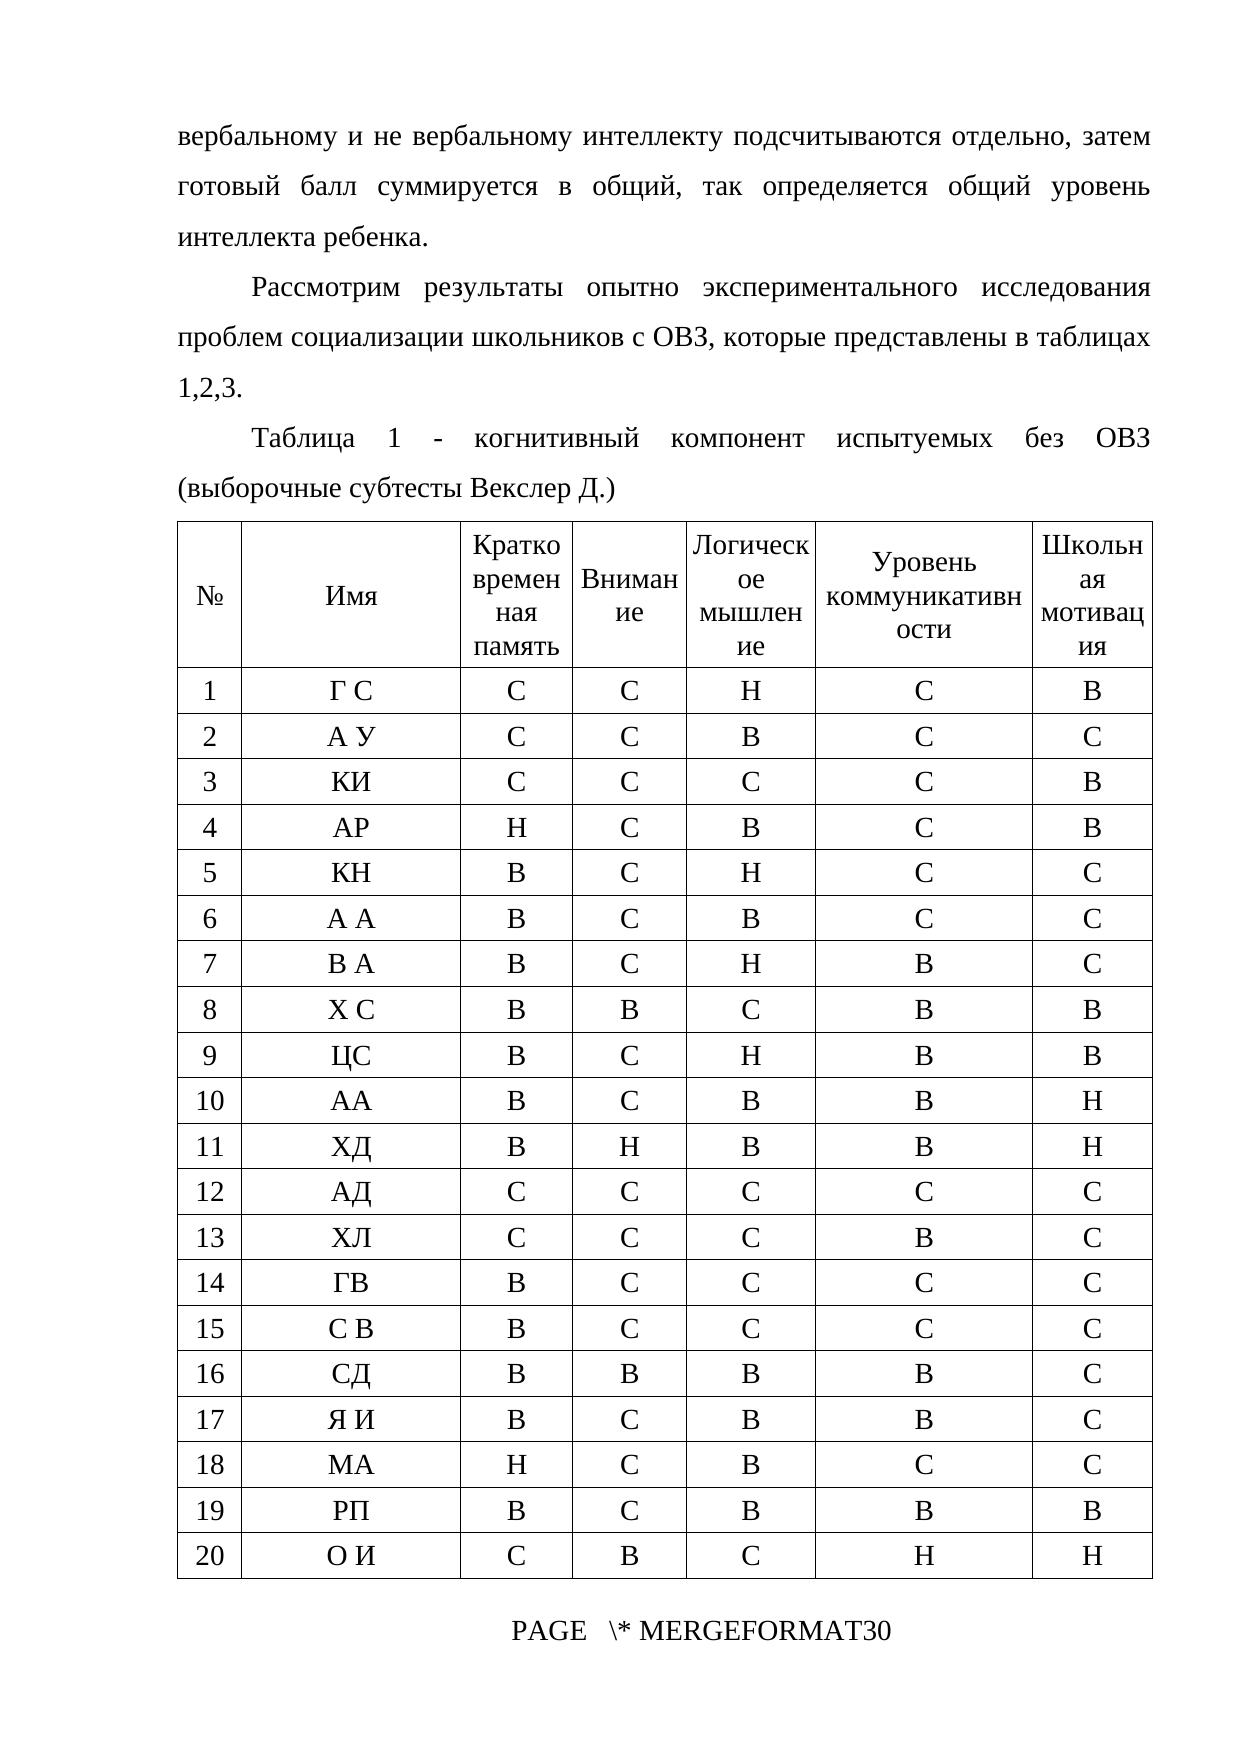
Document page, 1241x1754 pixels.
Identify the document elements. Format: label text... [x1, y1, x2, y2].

table_cell В [816, 1033, 1032, 1077]
table_cell 12 [178, 1169, 241, 1213]
table_cell 16 [178, 1351, 241, 1396]
table_cell 5 [178, 850, 241, 895]
table_cell 18 [178, 1442, 241, 1487]
table_cell В [573, 987, 686, 1031]
table_cell КИ [242, 759, 460, 804]
table_cell А У [242, 714, 460, 758]
table_cell С [1033, 1351, 1152, 1396]
table_cell ХЛ [242, 1215, 460, 1259]
table_cell С [816, 668, 1032, 713]
table_cell 9 [178, 1033, 241, 1077]
table_cell С [573, 714, 686, 758]
table_cell С [461, 1533, 572, 1578]
table_cell В А [242, 941, 460, 986]
table_cell В [687, 1442, 815, 1487]
table_cell Н [687, 1033, 815, 1077]
table_cell Х С [242, 987, 460, 1031]
table_cell С [461, 759, 572, 804]
table_cell 15 [178, 1306, 241, 1350]
table_cell 1 [178, 668, 241, 713]
table_cell КН [242, 850, 460, 895]
table_cell В [687, 896, 815, 940]
table_cell В [687, 1124, 815, 1168]
text Рассмотрим результаты опытно экспериментального исследования проблем социализации школьников с ОВЗ, которые представлены в таблицах 1,2,3. [177, 269, 1152, 403]
table_header Внимание [573, 522, 686, 667]
table_cell С [816, 1260, 1032, 1304]
table_cell В [461, 1351, 572, 1396]
table_cell С [461, 1215, 572, 1259]
table_cell В [1033, 1033, 1152, 1077]
table_cell В [1033, 805, 1152, 849]
table_cell С [573, 1260, 686, 1304]
table_cell С [687, 1533, 815, 1578]
table_cell В [687, 714, 815, 758]
table_cell С [687, 1169, 815, 1213]
table_cell 7 [178, 941, 241, 986]
table_cell С [816, 1442, 1032, 1487]
table_cell МА [242, 1442, 460, 1487]
table_cell Н [461, 805, 572, 849]
table_cell С [573, 941, 686, 986]
table_cell В [461, 1078, 572, 1122]
table_cell Н [1033, 1124, 1152, 1168]
table_cell ГВ [242, 1260, 460, 1304]
table_cell 2 [178, 714, 241, 758]
table_cell С [816, 1169, 1032, 1213]
table_cell С [1033, 714, 1152, 758]
table_cell С [573, 1442, 686, 1487]
table_cell В [816, 1351, 1032, 1396]
table_cell АД [242, 1169, 460, 1213]
table_cell С [573, 1169, 686, 1213]
table_cell С [816, 714, 1032, 758]
table_cell В [1033, 1488, 1152, 1532]
table_cell Г С [242, 668, 460, 713]
table_header № [178, 522, 241, 667]
table_cell ХД [242, 1124, 460, 1168]
table_cell В [816, 1078, 1032, 1122]
table_cell Н [687, 850, 815, 895]
table_cell 17 [178, 1397, 241, 1441]
table_cell Н [1033, 1078, 1152, 1122]
table_cell 14 [178, 1260, 241, 1304]
table_cell С [816, 850, 1032, 895]
table_cell 13 [178, 1215, 241, 1259]
table_header Логическое мышление [687, 522, 815, 667]
table_cell С [816, 1306, 1032, 1350]
table_cell С [687, 1306, 815, 1350]
table_cell Н [1033, 1533, 1152, 1578]
table_cell В [461, 1260, 572, 1304]
table_cell В [816, 1215, 1032, 1259]
table_cell 20 [178, 1533, 241, 1578]
table_cell В [573, 1533, 686, 1578]
table_cell В [1033, 668, 1152, 713]
table_cell С [461, 714, 572, 758]
table_cell В [461, 987, 572, 1031]
table_cell АР [242, 805, 460, 849]
table_cell С [573, 759, 686, 804]
table_cell В [573, 1351, 686, 1396]
table_header Имя [242, 522, 460, 667]
table_cell С [687, 1260, 815, 1304]
table_cell В [461, 1488, 572, 1532]
table_cell С [1033, 1169, 1152, 1213]
table_cell Н [461, 1442, 572, 1487]
table_cell Н [816, 1533, 1032, 1578]
table_cell В [816, 941, 1032, 986]
table_cell С [816, 759, 1032, 804]
table_cell В [461, 850, 572, 895]
table_cell 10 [178, 1078, 241, 1122]
table_cell С [573, 1488, 686, 1532]
table_cell Н [687, 941, 815, 986]
table_cell В [816, 1488, 1032, 1532]
table_cell В [687, 1351, 815, 1396]
table_cell В [687, 1488, 815, 1532]
table_cell С [1033, 941, 1152, 986]
table_cell С [461, 668, 572, 713]
table_cell В [461, 1033, 572, 1077]
table_header Школьная мотивация [1033, 522, 1152, 667]
table_cell С [573, 1078, 686, 1122]
table_cell С [687, 759, 815, 804]
table_cell 8 [178, 987, 241, 1031]
table_cell С [687, 1215, 815, 1259]
table_cell С [1033, 850, 1152, 895]
table_cell В [461, 941, 572, 986]
table_cell С [573, 805, 686, 849]
table_cell РП [242, 1488, 460, 1532]
table_cell В [1033, 987, 1152, 1031]
table_cell С В [242, 1306, 460, 1350]
table_cell С [1033, 1306, 1152, 1350]
table_header Уровень коммуникативности [816, 522, 1032, 667]
table_cell 6 [178, 896, 241, 940]
table_cell С [687, 987, 815, 1031]
table_cell С [573, 1215, 686, 1259]
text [177, 118, 1152, 252]
table_cell В [461, 1306, 572, 1350]
table_cell С [1033, 1442, 1152, 1487]
table_cell С [1033, 1260, 1152, 1304]
table_cell С [1033, 896, 1152, 940]
table_cell С [573, 1397, 686, 1441]
table_cell С [573, 896, 686, 940]
text Таблица 1 - когнитивный компонент испытуемых без ОВЗ (выборочные субтесты Векслер Д.) [177, 420, 1152, 504]
table_cell С [573, 1306, 686, 1350]
table_cell С [1033, 1397, 1152, 1441]
table_cell С [573, 850, 686, 895]
table_cell 4 [178, 805, 241, 849]
table_cell Я И [242, 1397, 460, 1441]
table_cell АА [242, 1078, 460, 1122]
table_cell Н [687, 668, 815, 713]
table_cell 19 [178, 1488, 241, 1532]
table_cell С [816, 805, 1032, 849]
table_cell О И [242, 1533, 460, 1578]
table_header Кратковременная память [461, 522, 572, 667]
table_cell Н [573, 1124, 686, 1168]
table_cell 3 [178, 759, 241, 804]
table_cell СД [242, 1351, 460, 1396]
table_cell С [461, 1169, 572, 1213]
table_cell В [687, 805, 815, 849]
table_cell В [461, 1397, 572, 1441]
table_cell В [1033, 759, 1152, 804]
table_cell С [573, 668, 686, 713]
table_cell В [687, 1397, 815, 1441]
table_cell В [816, 1397, 1032, 1441]
table_cell ЦС [242, 1033, 460, 1077]
table_cell В [461, 896, 572, 940]
table_cell В [687, 1078, 815, 1122]
table_cell В [816, 987, 1032, 1031]
table_cell С [573, 1033, 686, 1077]
table_cell С [1033, 1215, 1152, 1259]
table_cell А А [242, 896, 460, 940]
table_cell 11 [178, 1124, 241, 1168]
table_cell В [816, 1124, 1032, 1168]
table_cell В [461, 1124, 572, 1168]
table_cell С [816, 896, 1032, 940]
